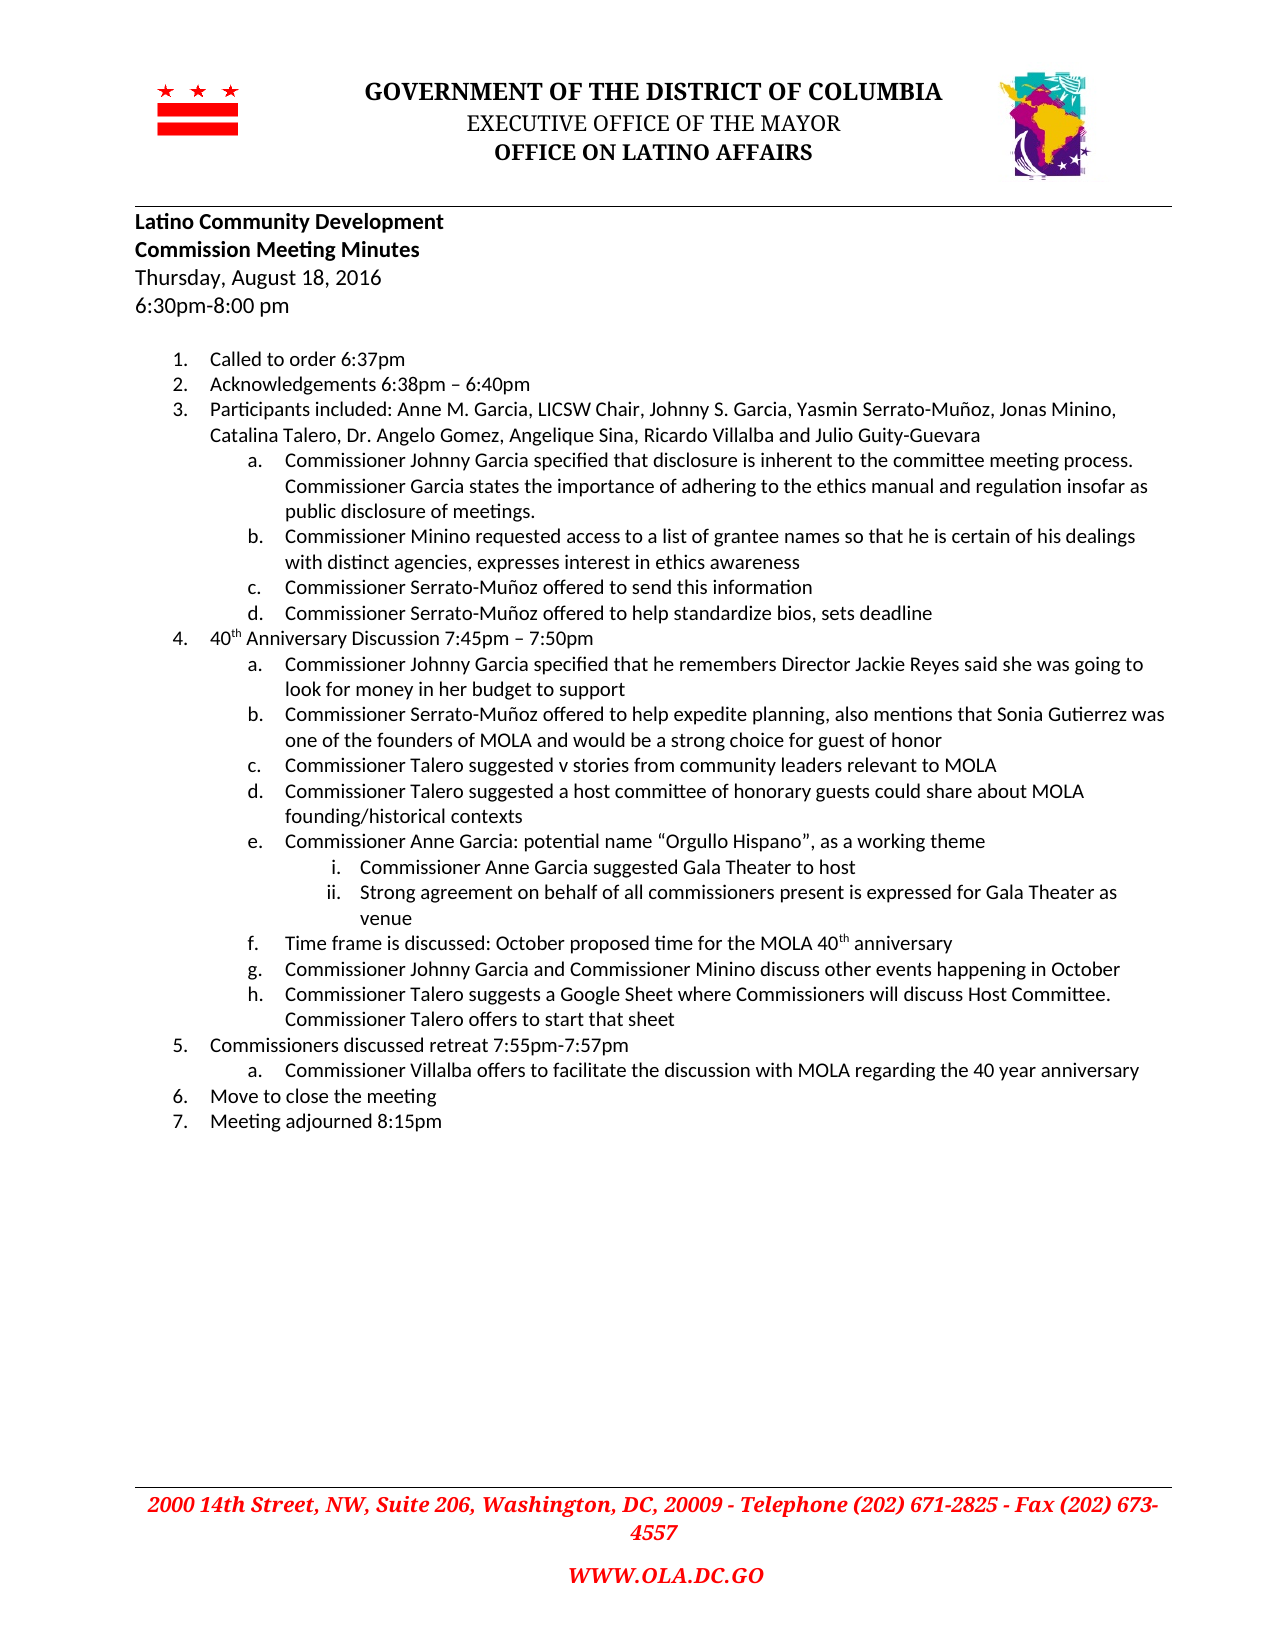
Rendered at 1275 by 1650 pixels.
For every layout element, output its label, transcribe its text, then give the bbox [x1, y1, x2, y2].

list Commissioners discussed retreat 7:55pm-7:57pm [172, 1032, 1172, 1057]
text Thursday, August 18, 2016 [135, 263, 1172, 291]
list Acknowledgements 6:38pm – 6:40pm [172, 371, 1172, 397]
text Latino Community Development [135, 207, 1172, 235]
list Commissioner Talero suggested a host committee of honorary guests could share about MOLA founding/historical contexts [247, 778, 1172, 829]
list 40th Anniversary Discussion 7:45pm – 7:50pm [172, 625, 1172, 651]
list Commissioner Villalba offers to facilitate the discussion with MOLA regarding the 40 year anniversary [247, 1057, 1172, 1083]
list Commissioner Johnny Garcia specified that he remembers Director Jackie Reyes said she was going to look for money in her budget to support [247, 651, 1172, 702]
picture [984, 62, 1115, 182]
text Commission Meeting Minutes [135, 235, 1172, 263]
list Time frame is discussed: October proposed time for the MOLA 40th anniversary [247, 930, 1172, 956]
list Commissioner Minino requested access to a list of grantee names so that he is certain of his dealings with distinct agencies, expresses interest in ethics awareness [247, 524, 1172, 574]
list Strong agreement on behalf of all commissioners present is expressed for Gala Theater as venue [341, 879, 1172, 930]
list Commissioner Johnny Garcia specified that disclosure is inherent to the committee meeting process. Commissioner Garcia states the importance of adhering to the ethics manual and regulation insofar as public disclosure of meetings. [247, 447, 1172, 524]
list Meeting adjourned 8:15pm [172, 1108, 1172, 1134]
list Commissioner Johnny Garcia and Commissioner Minino discuss other events happening in October [247, 956, 1172, 981]
list Commissioner Serrato-Muñoz offered to help expedite planning, also mentions that Sonia Gutierrez was one of the founders of MOLA and would be a strong choice for guest of honor [247, 702, 1172, 752]
list Move to close the meeting [172, 1083, 1172, 1108]
list Called to order 6:37pm [172, 346, 1172, 371]
list Commissioner Anne Garcia suggested Gala Theater to host [341, 854, 1172, 879]
list Participants included: Anne M. Garcia, LICSW Chair, Johnny S. Garcia, Yasmin Serrato-Muñoz, Jonas Minino, Catalina Talero, Dr. Angelo Gomez, Angelique Sina, Ricardo Villalba and Julio Guity-Guevara [172, 397, 1172, 447]
list Commissioner Serrato-Muñoz offered to send this information [247, 574, 1172, 600]
list Commissioner Serrato-Muñoz offered to help standardize bios, sets deadline [247, 600, 1172, 625]
list Commissioner Anne Garcia: potential name “Orgullo Hispano”, as a working theme [247, 829, 1172, 854]
list Commissioner Talero suggested v stories from community leaders relevant to MOLA [247, 752, 1172, 778]
list Commissioner Talero suggests a Google Sheet where Commissioners will discuss Host Committee. Commissioner Talero offers to start that sheet [247, 981, 1172, 1032]
text 6:30pm-8:00 pm [135, 291, 1172, 319]
